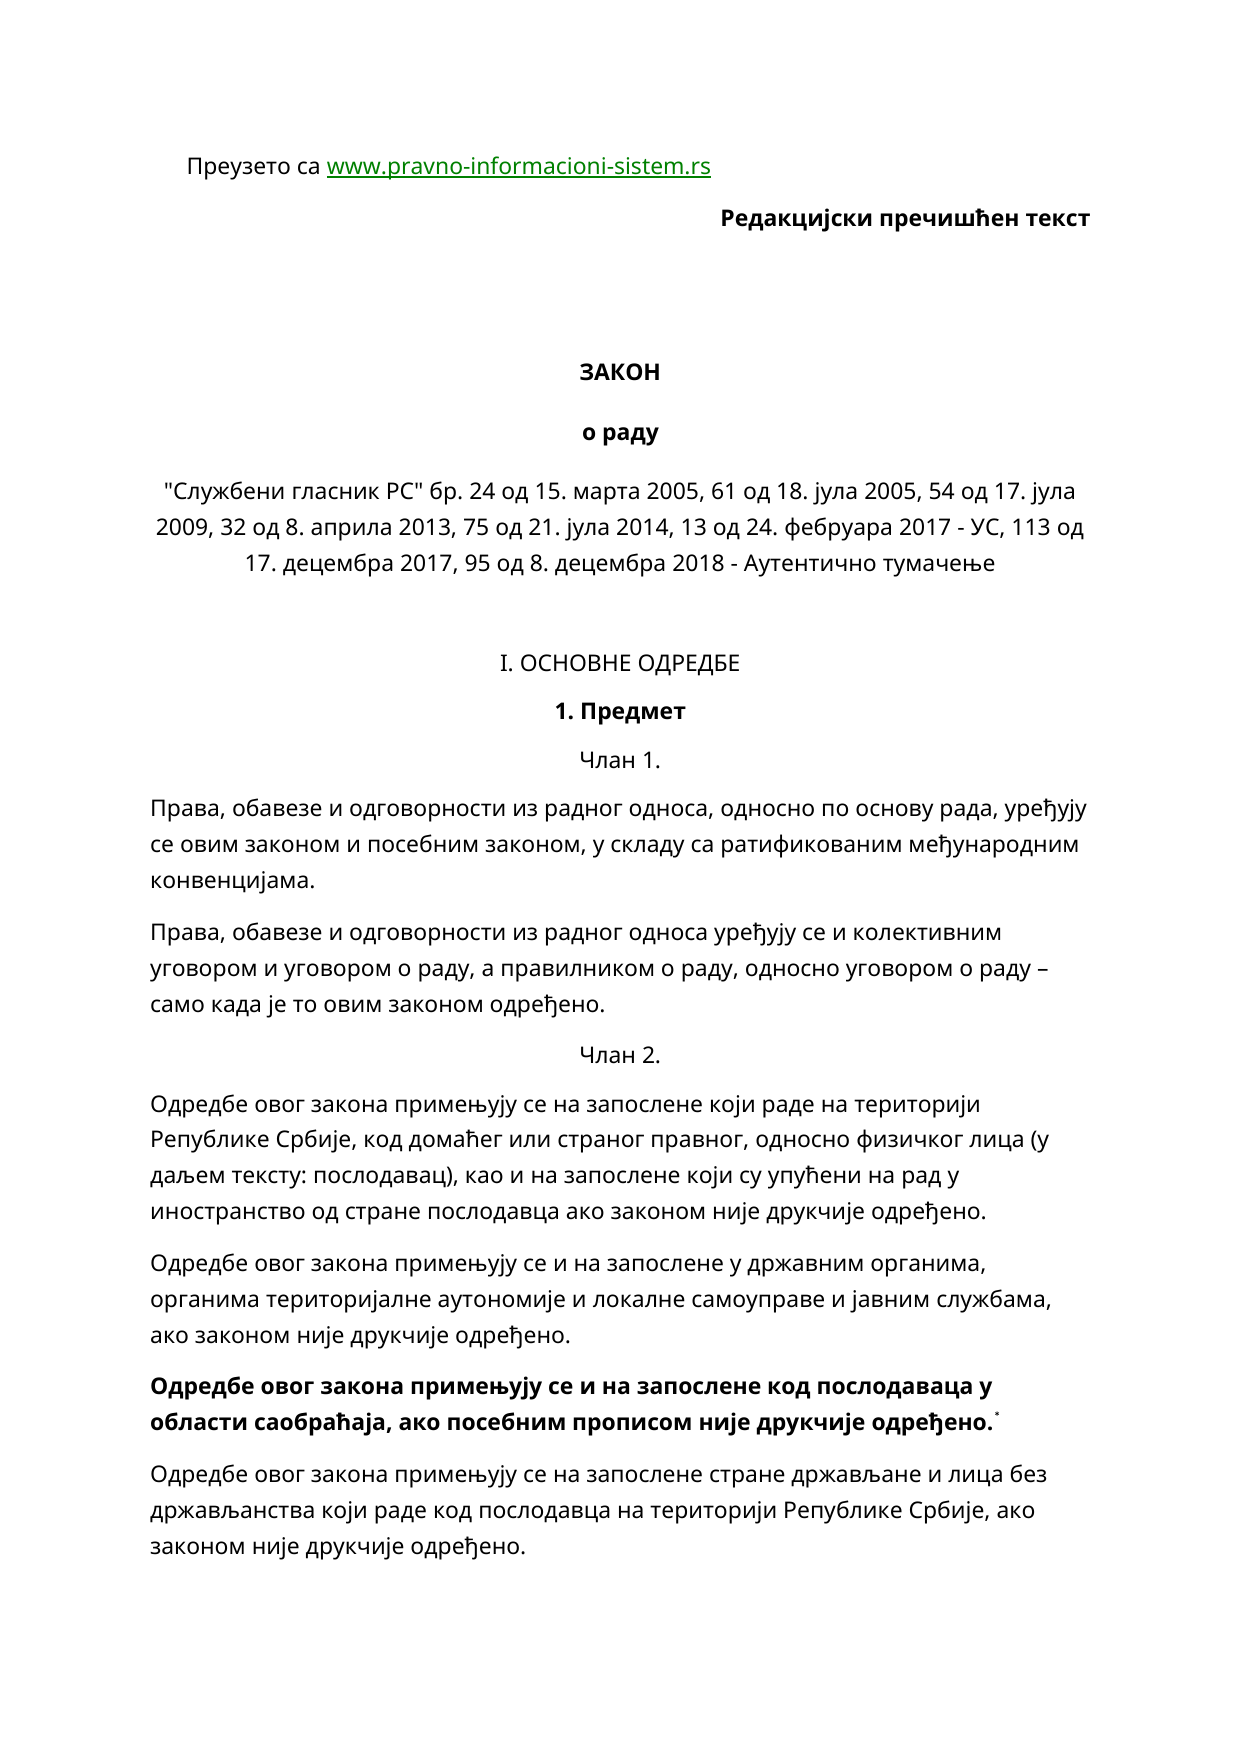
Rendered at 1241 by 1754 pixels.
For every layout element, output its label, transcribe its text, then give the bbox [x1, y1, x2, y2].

text Члан 1. [150, 744, 1090, 775]
text ﻿ Преузето са www.pravno-informacioni-sistem.rs [150, 150, 1090, 181]
text Одредбе овог закона примењују се и на запослене у државним органима, органима територијалне аутономије и локалне самоуправе и јавним службама, ако законом није друкчије одређено. [150, 1247, 1090, 1350]
text Одредбе овог закона примењују се на запослене који раде на територији Републике Србије, код домаћег или страног правног, односно физичког лица (у даљем тексту: послодавац), као и на запослене који су упућени на рад у иностранство од стране послодавца ако законом није друкчије одређено. [150, 1087, 1090, 1227]
text "Службени гласник РС" бр. 24 од 15. марта 2005, 61 од 18. јула 2005, 54 од 17. јула 2009, 32 од 8. априла 2013, 75 од 21. јула 2014, 13 од 24. фебруара 2017 - УС, 113 од 17. децембра 2017, 95 од 8. децембра 2018 - Аутентично тумачење [150, 475, 1090, 578]
text ЗАКОН [150, 356, 1090, 387]
text 1. Предмет [150, 695, 1090, 727]
text Одредбе овог закона примењују се и на запослене код послодаваца у области саобраћаја, ако посебним прописом није друкчије одређено.* [150, 1370, 1090, 1437]
text I. ОСНОВНЕ ОДРЕДБЕ [150, 647, 1090, 678]
text Права, обавезе и одговорности из радног односа уређују се и колективним уговором и уговором о раду, а правилником о раду, односно уговором о раду – само када је то овим законом одређено. [150, 916, 1090, 1019]
text Одредбе овог закона примењују се на запослене стране држављане и лица без држављанства који раде код послодавца на територији Републике Србије, ако законом није друкчије одређено. [150, 1458, 1090, 1561]
text Члан 2. [150, 1039, 1090, 1070]
text Редакцијски пречишћен текст [150, 202, 1090, 233]
text Права, обавезе и одговорности из радног односа, односно по основу рада, уређују се овим законом и посебним законом, у складу са ратификованим међународним конвенцијама. [150, 792, 1090, 895]
text о раду [150, 416, 1090, 447]
